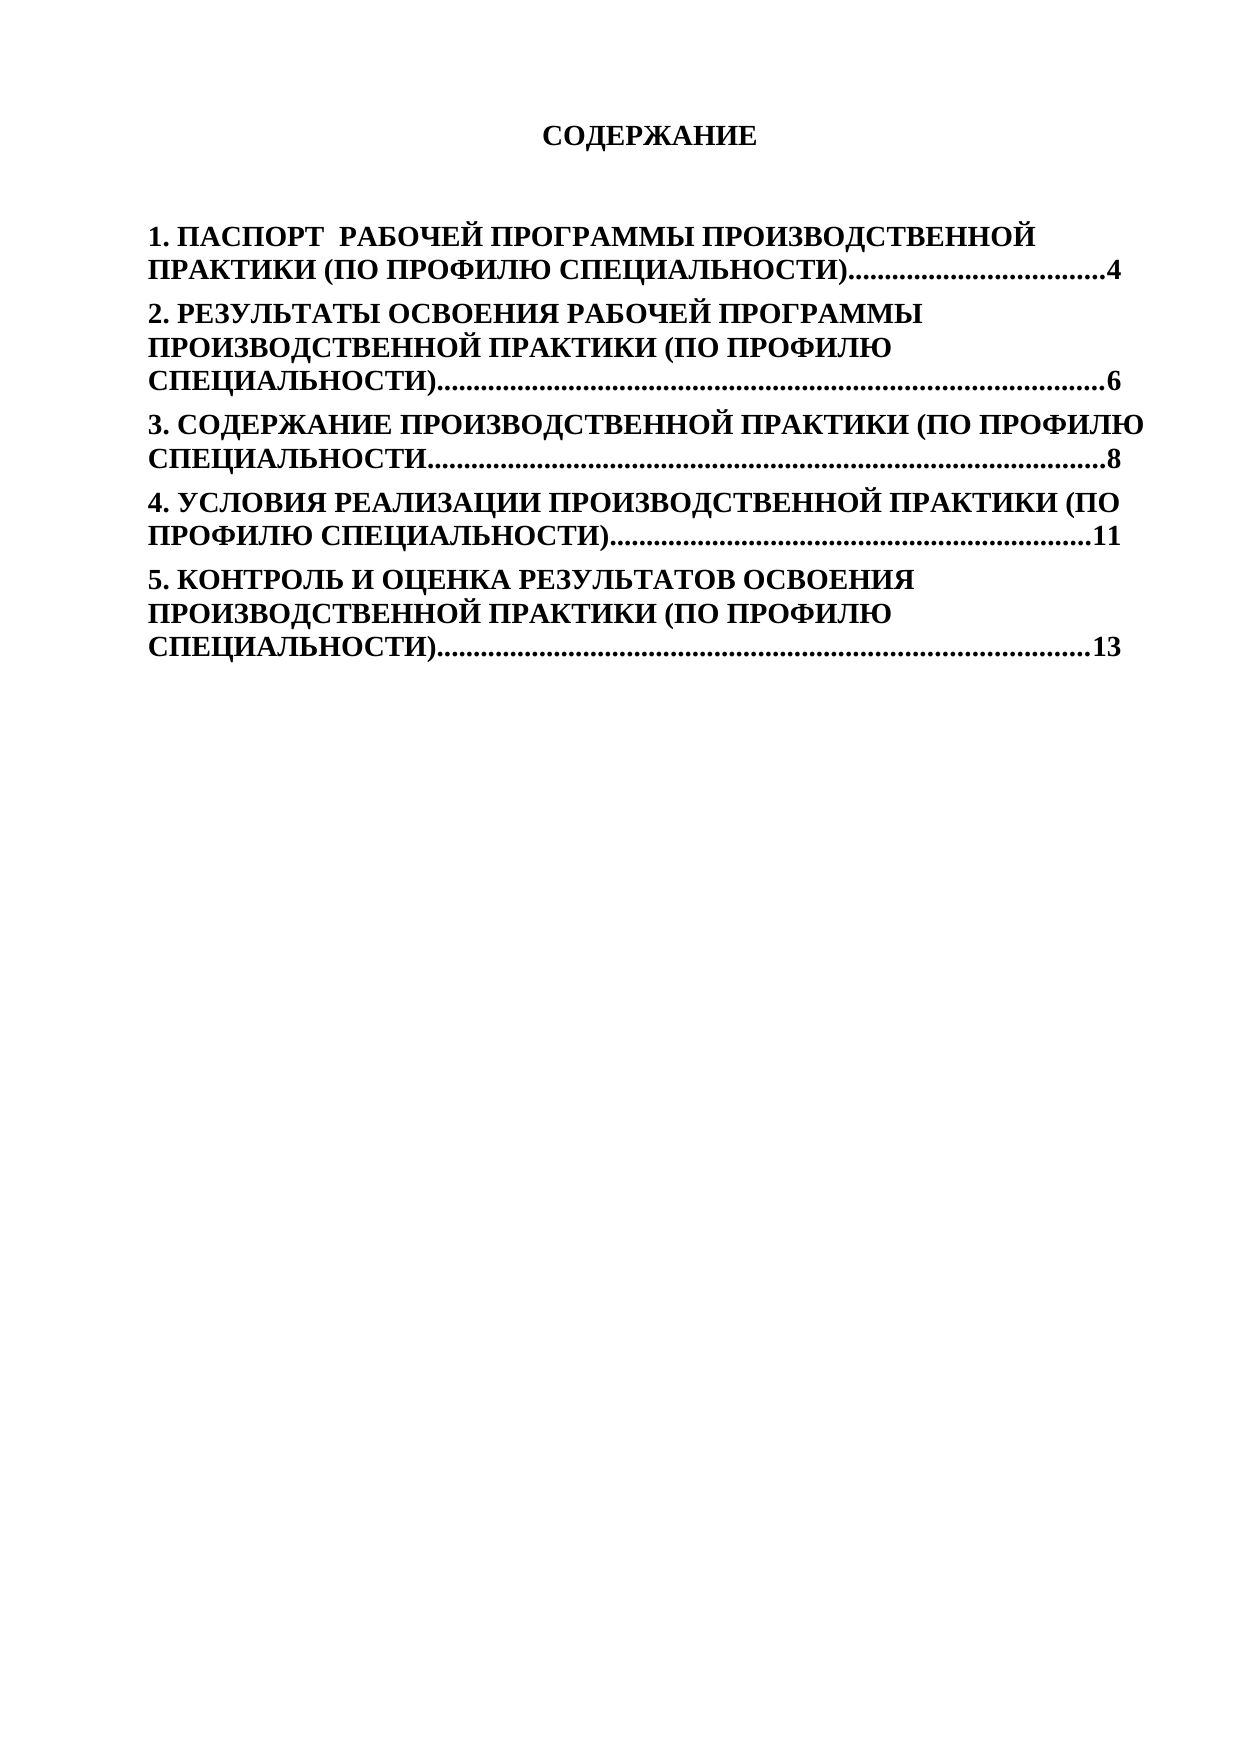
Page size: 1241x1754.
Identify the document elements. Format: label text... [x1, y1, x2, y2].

text СОДЕРЖАНИЕ [148, 118, 1152, 152]
text 1. паспорт рабочей ПРОГРАММЫ ПРОИЗВОДСТВЕННОЙ ПРАКТИКИ (по профилю специальности) 4 [148, 219, 1152, 286]
text 4. условия реализации производственной ПРАКТИКи (по профилю специальности) 11 [148, 485, 1152, 552]
text 2. результаты освоения рабочей программы производственной практики (по профилю специальности) 6 [148, 296, 1152, 397]
text 5. Контроль и оценка результатов освоения производственной ПРАКТИКи (по профилю специальности) 13 [148, 562, 1152, 663]
text 3. Содержание производственнОЙ практикИ (по профилю специальности 8 [148, 407, 1152, 474]
